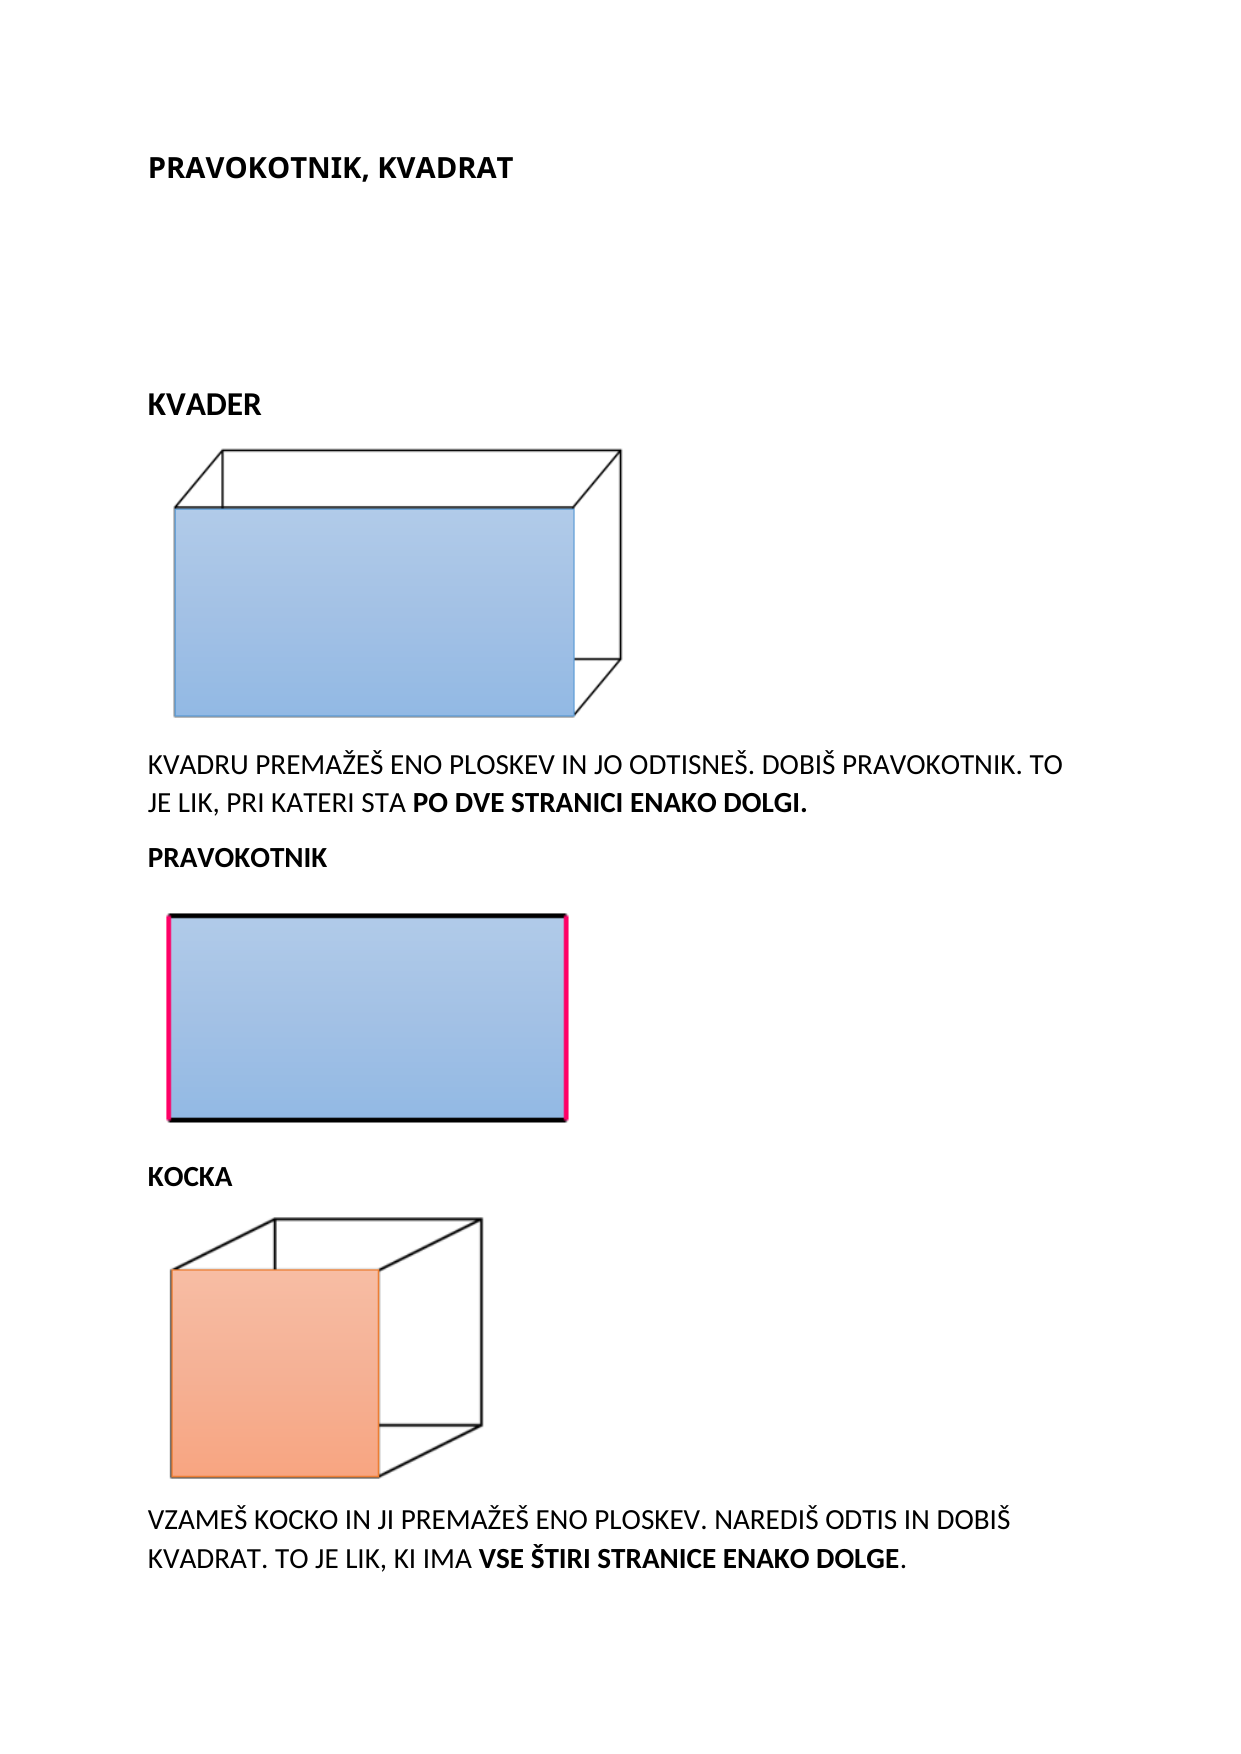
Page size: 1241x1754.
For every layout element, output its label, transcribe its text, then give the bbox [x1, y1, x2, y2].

picture [147, 1213, 490, 1483]
text KVADRU PREMAŽEŠ ENO PLOSKEV IN JO ODTISNEŠ. DOBIŠ PRAVOKOTNIK. TO JE LIK, PRI KATERI STA PO DVE STRANICI ENAKO DOLGI. [148, 746, 1093, 820]
text KOCKA [148, 1158, 1093, 1194]
text PRAVOKOTNIK, KVADRAT [148, 148, 1093, 187]
text VZAMEŠ KOCKO IN JI PREMAŽEŠ ENO PLOSKEV. NAREDIŠ ODTIS IN DOBIŠ KVADRAT. TO JE LIK, KI IMA VSE ŠTIRI STRANICE ENAKO DOLGE. [148, 1501, 1093, 1575]
picture [147, 894, 605, 1140]
text KVADER [148, 383, 1093, 424]
picture [147, 444, 645, 727]
text PRAVOKOTNIK [148, 839, 1093, 875]
